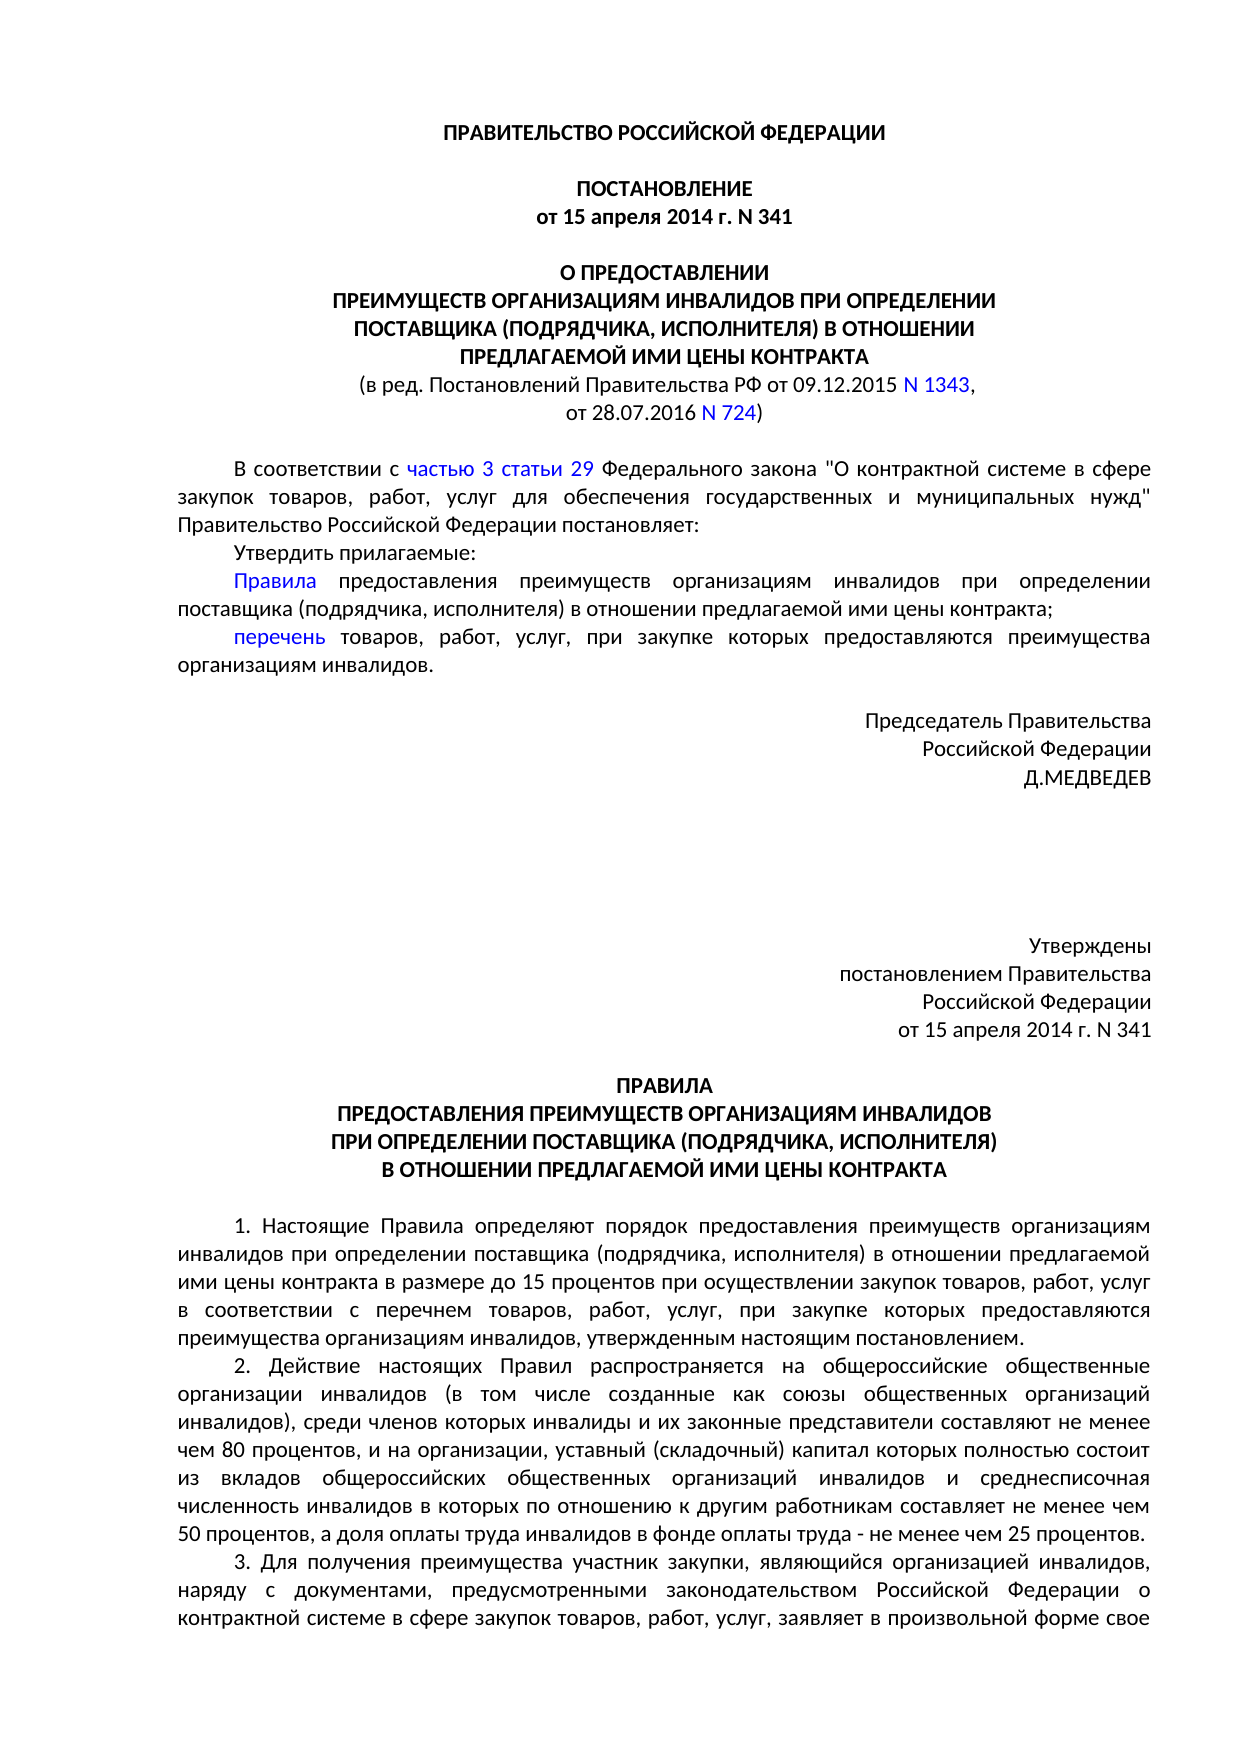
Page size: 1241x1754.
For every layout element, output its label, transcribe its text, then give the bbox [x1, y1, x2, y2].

text Правила предоставления преимуществ организациям инвалидов при определении поставщика (подрядчика, исполнителя) в отношении предлагаемой ими цены контракта; [177, 566, 1152, 622]
title В ОТНОШЕНИИ ПРЕДЛАГАЕМОЙ ИМИ ЦЕНЫ КОНТРАКТА [177, 1155, 1152, 1183]
text от 28.07.2016 N 724) [177, 398, 1152, 426]
text Утверждены [177, 931, 1152, 959]
text В соответствии с частью 3 статьи 29 Федерального закона "О контрактной системе в сфере закупок товаров, работ, услуг для обеспечения государственных и муниципальных нужд" Правительство Российской Федерации постановляет: [177, 454, 1152, 538]
title ПРИ ОПРЕДЕЛЕНИИ ПОСТАВЩИКА (ПОДРЯДЧИКА, ИСПОЛНИТЕЛЯ) [177, 1127, 1152, 1155]
text Председатель Правительства [177, 707, 1152, 734]
title от 15 апреля 2014 г. N 341 [177, 202, 1152, 230]
title ПРАВИТЕЛЬСТВО РОССИЙСКОЙ ФЕДЕРАЦИИ [177, 118, 1152, 146]
text от 15 апреля 2014 г. N 341 [177, 1015, 1152, 1043]
text постановлением Правительства [177, 959, 1152, 987]
text перечень товаров, работ, услуг, при закупке которых предоставляются преимущества организациям инвалидов. [177, 622, 1152, 678]
text Российской Федерации [177, 734, 1152, 763]
text (в ред. Постановлений Правительства РФ от 09.12.2015 N 1343, [177, 370, 1152, 398]
title ПРЕИМУЩЕСТВ ОРГАНИЗАЦИЯМ ИНВАЛИДОВ ПРИ ОПРЕДЕЛЕНИИ [177, 286, 1152, 314]
text Утвердить прилагаемые: [177, 538, 1152, 566]
title ПРАВИЛА [177, 1071, 1152, 1099]
title О ПРЕДОСТАВЛЕНИИ [177, 258, 1152, 286]
text 1. Настоящие Правила определяют порядок предоставления преимуществ организациям инвалидов при определении поставщика (подрядчика, исполнителя) в отношении предлагаемой ими цены контракта в размере до 15 процентов при осуществлении закупок товаров, работ, услуг в соответствии с перечнем товаров, работ, услуг, при закупке которых предоставляются преимущества организациям инвалидов, утвержденным настоящим постановлением. [177, 1211, 1152, 1351]
title ПРЕДЛАГАЕМОЙ ИМИ ЦЕНЫ КОНТРАКТА [177, 342, 1152, 370]
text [177, 1547, 1152, 1631]
text 2. Действие настоящих Правил распространяется на общероссийские общественные организации инвалидов (в том числе созданные как союзы общественных организаций инвалидов), среди членов которых инвалиды и их законные представители составляют не менее чем 80 процентов, и на организации, уставный (складочный) капитал которых полностью состоит из вкладов общероссийских общественных организаций инвалидов и среднесписочная численность инвалидов в которых по отношению к другим работникам составляет не менее чем 50 процентов, а доля оплаты труда инвалидов в фонде оплаты труда - не менее чем 25 процентов. [177, 1351, 1152, 1547]
title ПРЕДОСТАВЛЕНИЯ ПРЕИМУЩЕСТВ ОРГАНИЗАЦИЯМ ИНВАЛИДОВ [177, 1099, 1152, 1127]
text Российской Федерации [177, 987, 1152, 1015]
title ПОСТАВЩИКА (ПОДРЯДЧИКА, ИСПОЛНИТЕЛЯ) В ОТНОШЕНИИ [177, 314, 1152, 342]
text Д.МЕДВЕДЕВ [177, 763, 1152, 791]
title ПОСТАНОВЛЕНИЕ [177, 174, 1152, 202]
